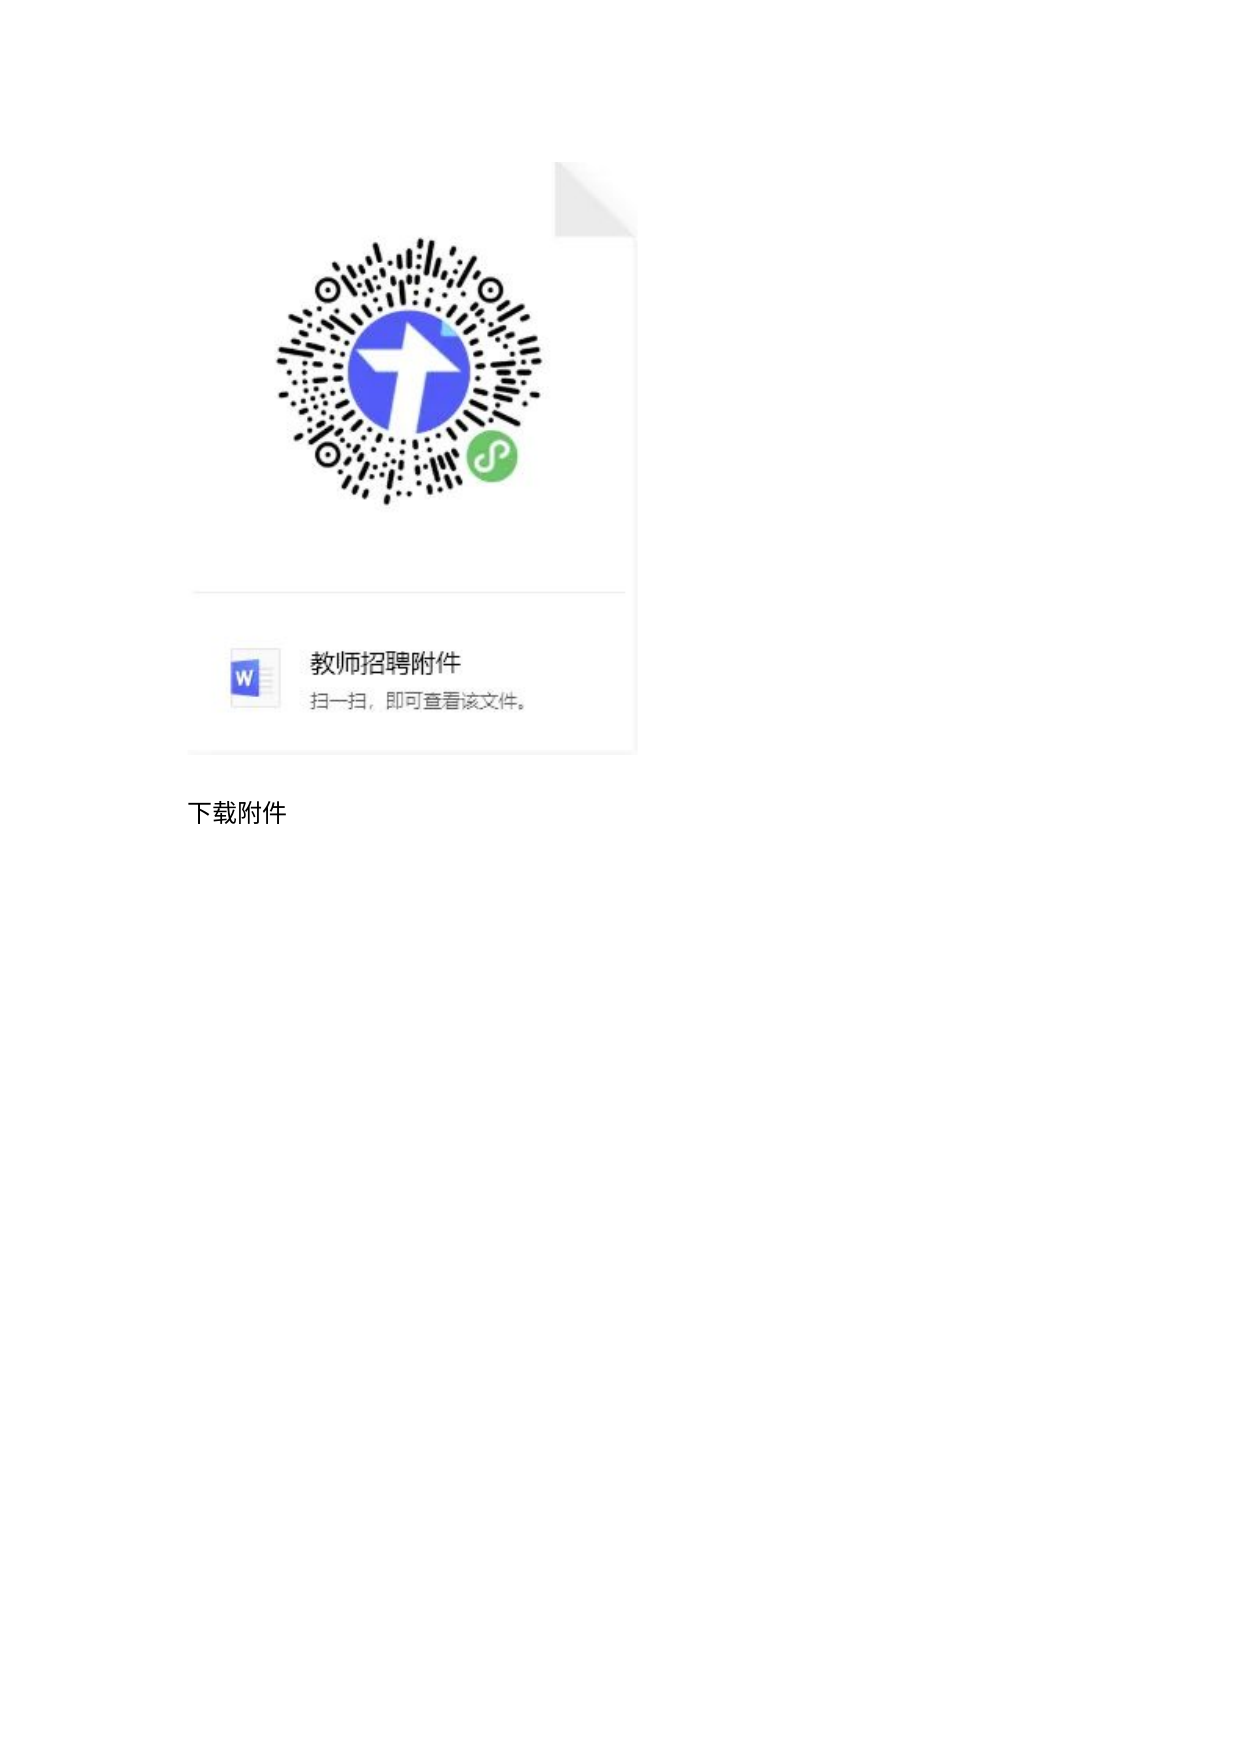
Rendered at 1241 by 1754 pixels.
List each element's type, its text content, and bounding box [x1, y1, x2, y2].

text 下载附件 [187, 779, 1053, 844]
picture [187, 162, 638, 755]
